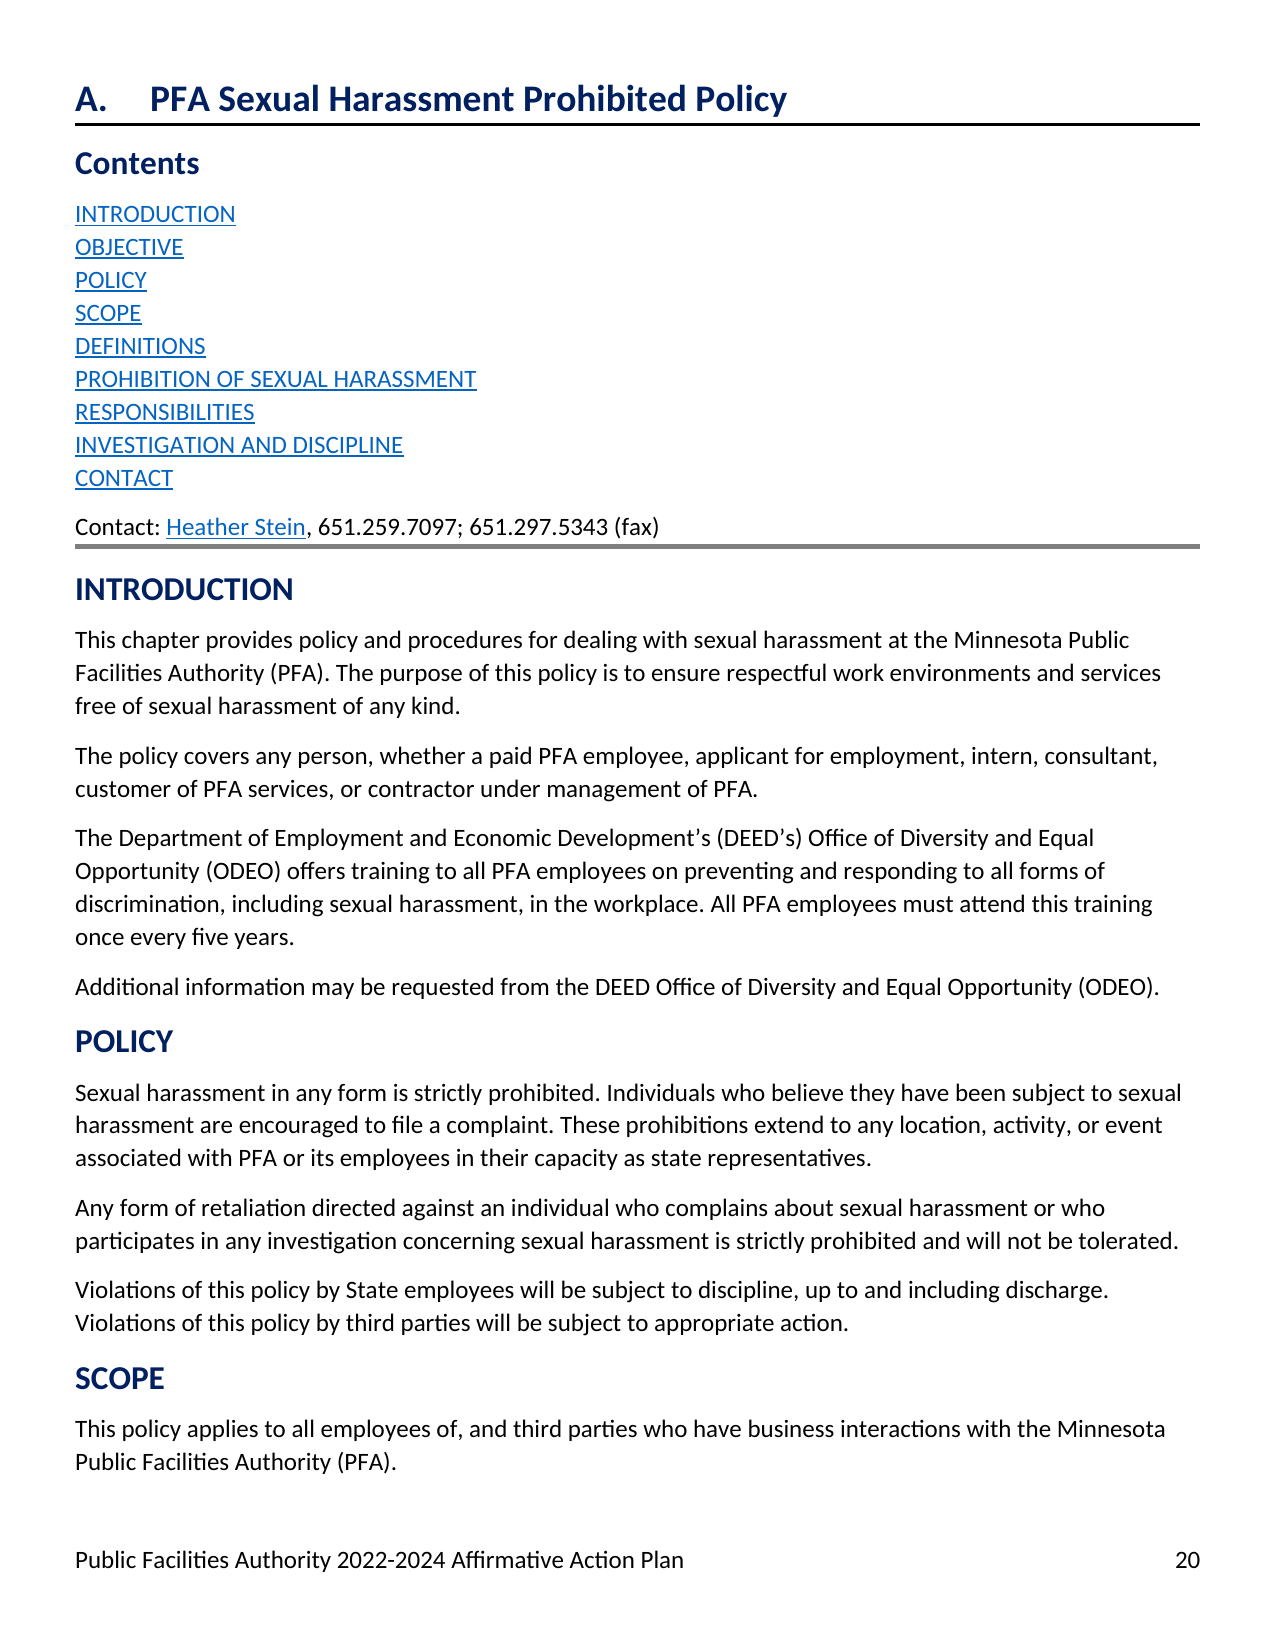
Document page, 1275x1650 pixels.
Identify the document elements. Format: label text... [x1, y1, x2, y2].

text SCOPE [75, 297, 1200, 328]
text INVESTIGATION AND DISCIPLINE [75, 429, 1200, 459]
subtitle A. PFA Sexual Harassment Prohibited Policy [75, 75, 1200, 123]
text INTRODUCTION [75, 199, 1200, 229]
text The Department of Employment and Economic Development’s (DEED’s) Office of Diversity and Equal Opportunity (ODEO) offers training to all PFA employees on preventing and responding to all forms of discrimination, including sexual harassment, in the workplace. All PFA employees must attend this training once every five years. [75, 822, 1200, 952]
text This policy applies to all employees of, and third parties who have business interactions with the Minnesota Public Facilities Authority (PFA). [75, 1413, 1200, 1477]
text DEFINITIONS [75, 330, 1200, 361]
text Any form of retaliation directed against an individual who complains about sexual harassment or who participates in any investigation concerning sexual harassment is strictly prohibited and will not be tolerated. [75, 1192, 1200, 1256]
text This chapter provides policy and procedures for dealing with sexual harassment at the Minnesota Public Facilities Authority (PFA). The purpose of this policy is to ensure respectful work environments and services free of sexual harassment of any kind. [75, 624, 1200, 721]
text RESPONSIBILITIES [75, 396, 1200, 427]
subtitle SCOPE [75, 1357, 1200, 1398]
subtitle INTRODUCTION [75, 568, 1200, 609]
text OBJECTIVE [75, 232, 1200, 262]
text Sexual harassment in any form is strictly prohibited. Individuals who believe they have been subject to sexual harassment are encouraged to file a complaint. These prohibitions extend to any location, activity, or event associated with PFA or its employees in their capacity as state representatives. [75, 1077, 1200, 1173]
subtitle POLICY [75, 1020, 1200, 1061]
text Contact: Heather Stein, 651.259.7097; 651.297.5343 (fax) [75, 512, 1200, 544]
text The policy covers any person, whether a paid PFA employee, applicant for employment, intern, consultant, customer of PFA services, or contractor under management of PFA. [75, 740, 1200, 803]
text Additional information may be requested from the DEED Office of Diversity and Equal Opportunity (ODEO). [75, 971, 1200, 1001]
text Violations of this policy by State employees will be subject to discipline, up to and including discharge. Violations of this policy by third parties will be subject to appropriate action. [75, 1274, 1200, 1338]
text CONTACT [75, 462, 1200, 492]
subtitle Contents [75, 142, 1200, 183]
text POLICY [75, 264, 1200, 295]
text PROHIBITION OF SEXUAL HARASSMENT [75, 363, 1200, 394]
